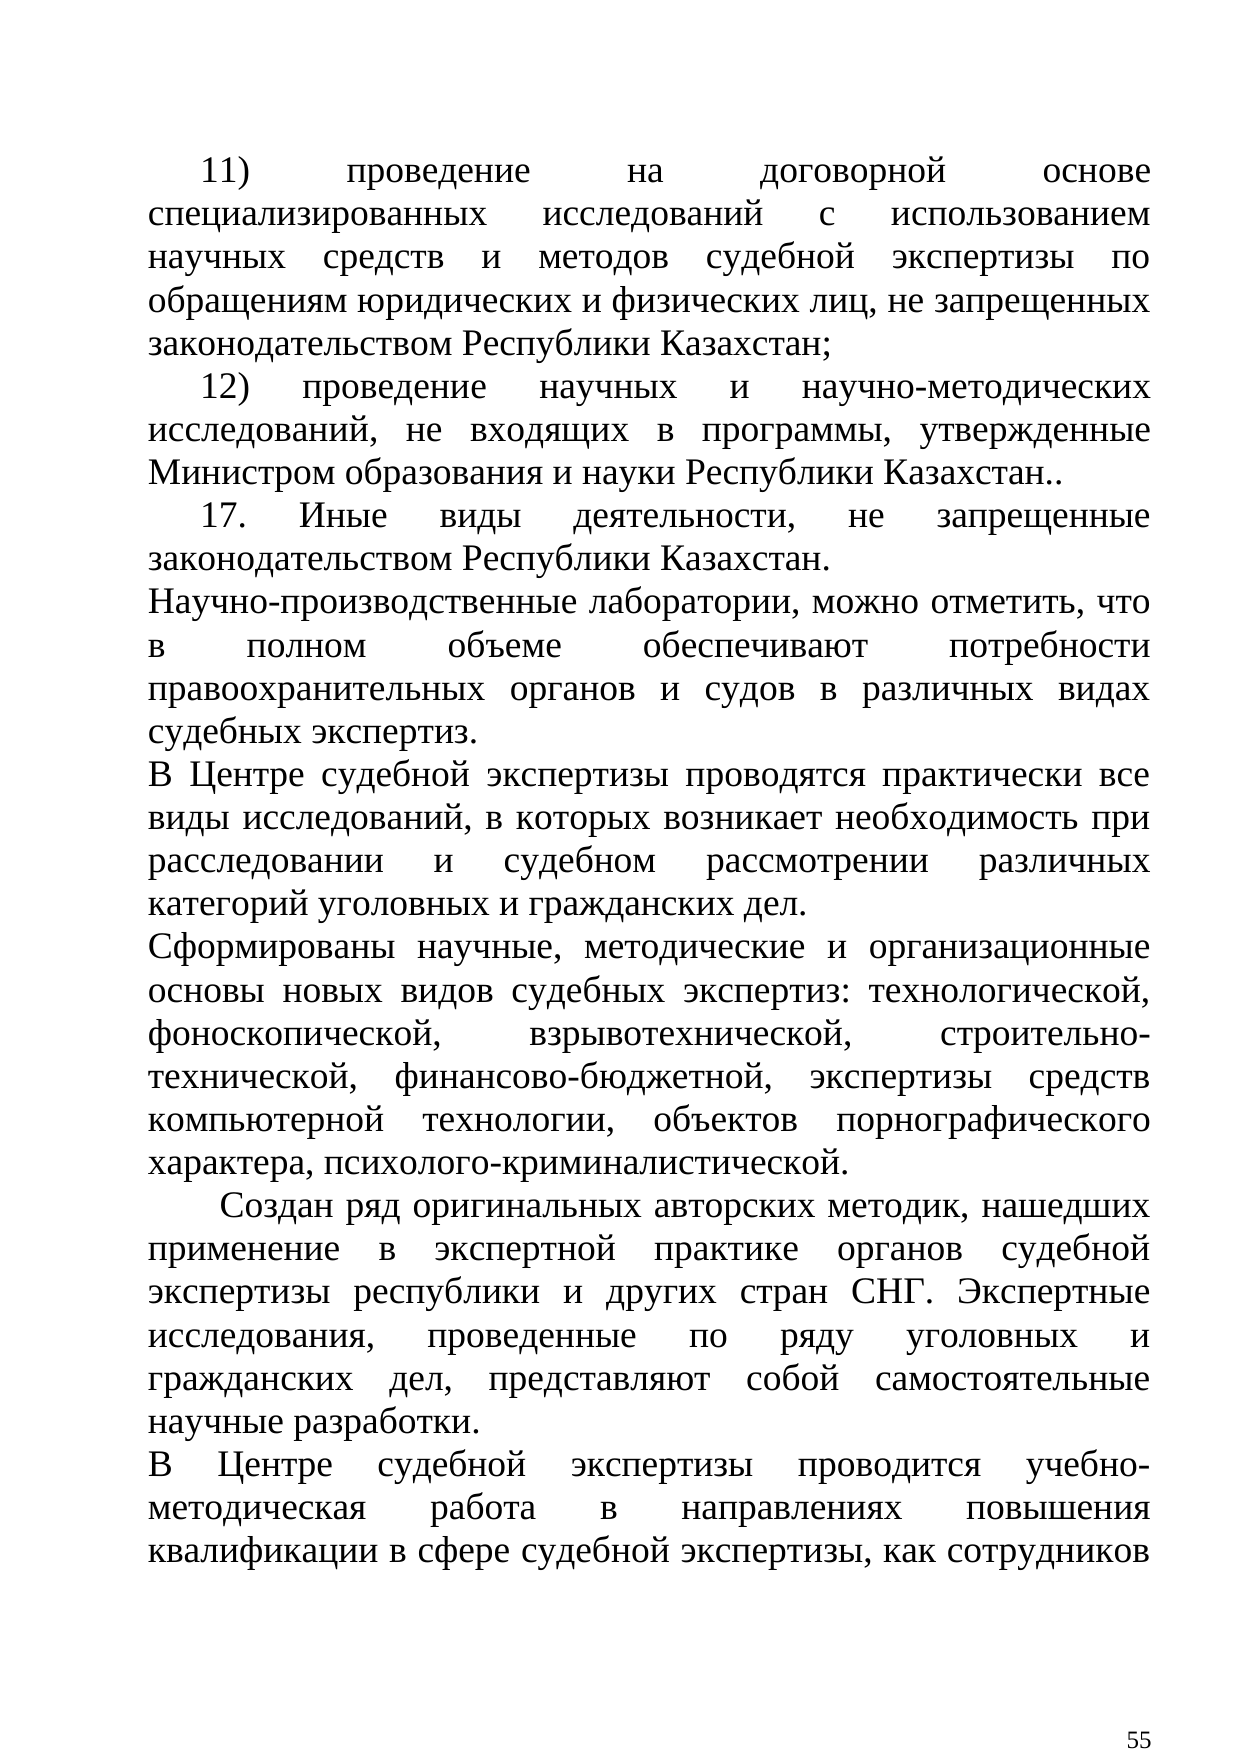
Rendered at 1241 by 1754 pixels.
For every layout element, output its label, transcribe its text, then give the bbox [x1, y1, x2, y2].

text 12) проведение научных и научно-методических исследований, не входящих в программы, утвержденные Министром образования и науки Республики Казахстан.. [148, 363, 1152, 493]
text Создан ряд оригинальных авторских методик, нашедших применение в экспертной практике органов судебной экспертизы республики и других стран СНГ. Экспертные исследования, проведенные по ряду уголовных и гражданских дел, представляют собой самостоятельные научные разработки. [148, 1183, 1152, 1441]
text 11) проведение на договорной основе специализированных исследований с использованием научных средств и методов судебной экспертизы по обращениям юридических и физических лиц, не запрещенных законодательством Республики Казахстан; [148, 148, 1152, 363]
text 17. Иные виды деятельности, не запрещенные законодательством Республики Казахстан. [148, 493, 1152, 579]
text В Центре судебной экспертизы проводятся практически все виды исследований, в которых возникает необходимость при расследовании и судебном рассмотрении различных категорий уголовных и гражданских дел. [148, 751, 1152, 924]
text Сформированы научные, методические и организационные основы новых видов судебных экспертиз: технологической, фоноскопической, взрывотехнической, строительно-технической, финансово-бюджетной, экспертизы средств компьютерной технологии, объектов порнографического характера, психолого-криминалистической. [148, 924, 1152, 1183]
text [148, 1441, 1152, 1571]
text Научно-производственные лаборатории, можно отметить, что в полном объеме обеспечивают потребности правоохранительных органов и судов в различных видах судебных экспертиз. [148, 579, 1152, 751]
